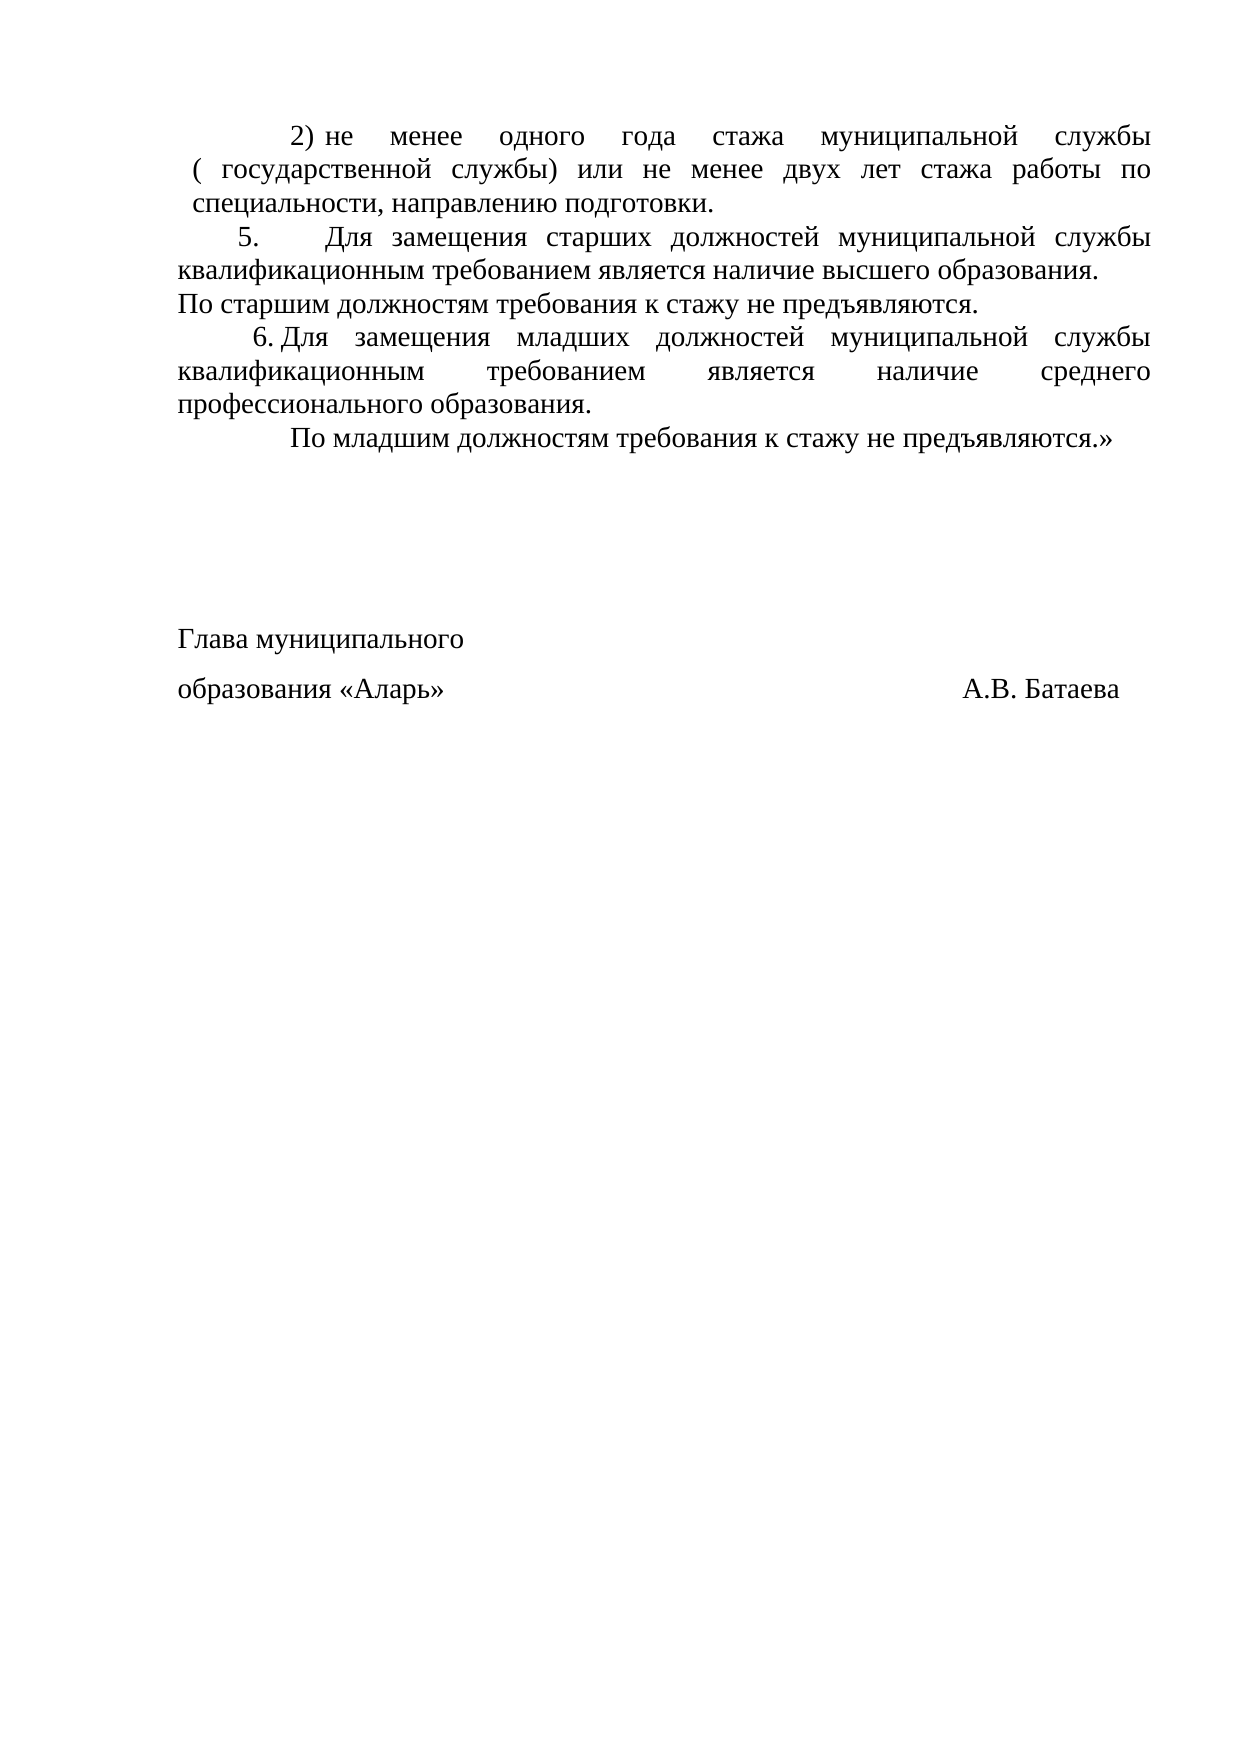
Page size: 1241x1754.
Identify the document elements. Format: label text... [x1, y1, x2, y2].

list не менее одного года стажа муниципальной службы ( государственной службы) или не менее двух лет стажа работы по специальности, направлению подготовки. [192, 118, 1152, 219]
list Для замещения старших должностей муниципальной службы квалификационным требованием является наличие высшего образования. [177, 219, 1152, 286]
text образования «Аларь» А.В. Батаева [177, 672, 1152, 705]
list По старшим должностям требования к стажу не предъявляются. [177, 286, 1152, 319]
list По младшим должностям требования к стажу не предъявляются.» [290, 420, 1152, 453]
list Для замещения младших должностей муниципальной службы квалификационным требованием является наличие среднего профессионального образования. [177, 319, 1152, 420]
text Глава муниципального [177, 621, 1152, 655]
